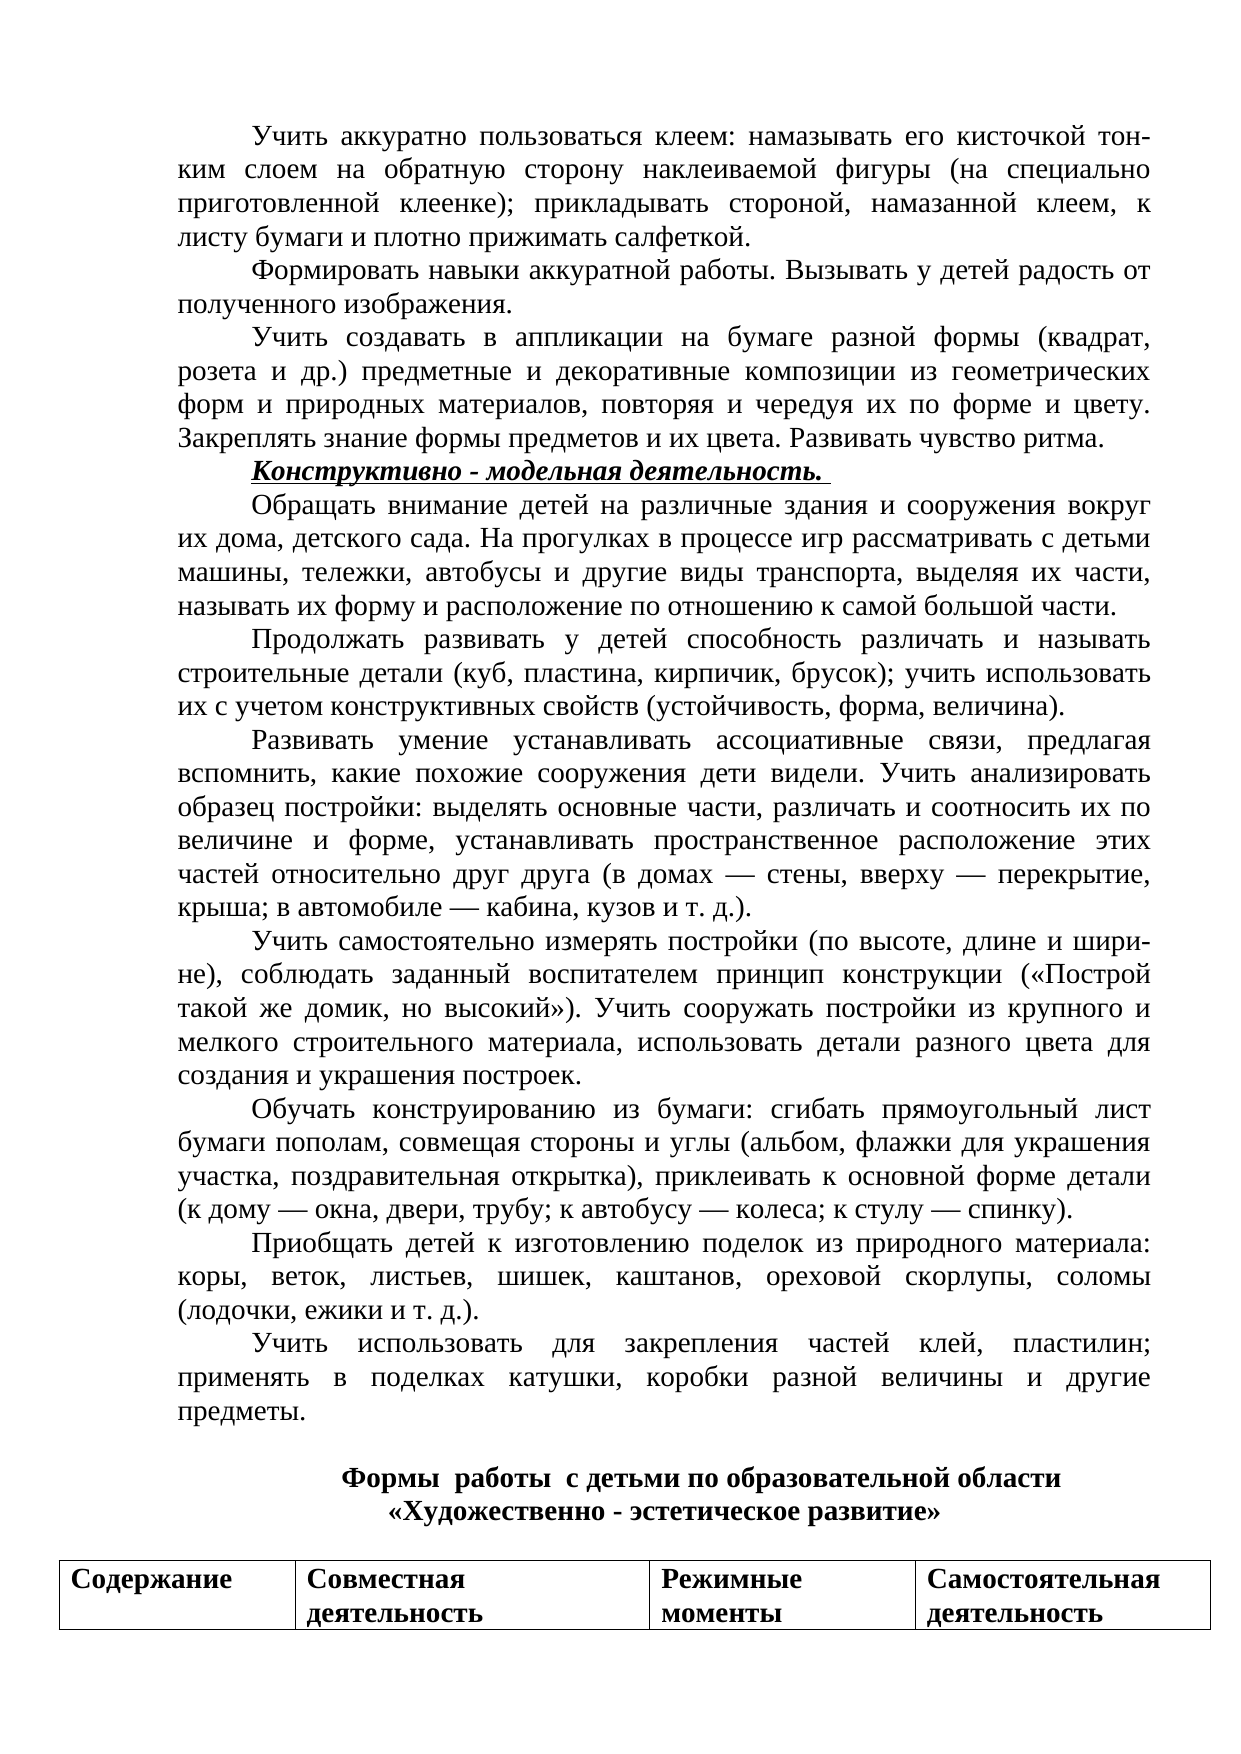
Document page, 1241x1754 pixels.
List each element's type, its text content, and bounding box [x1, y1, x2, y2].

text Приобщать детей к изготовлению поделок из природного материала: коры, веток, листьев, шишек, каштанов, ореховой скорлупы, соломы (лодочки, ежики и т. д.). [177, 1225, 1152, 1326]
text Обращать внимание детей на различные здания и сооружения вокруг их дома, детского сада. На прогулках в процессе игр рассматривать с детьми машины, тележки, автобусы и другие виды транспорта, выделяя их части, называть их форму и расположение по отношению к самой большой части. [177, 487, 1152, 621]
text Продолжать развивать у детей способность различать и называть строительные детали (куб, пластина, кирпичик, брусок); учить использовать их с учетом конструктивных свойств (устойчивость, форма, величина). [177, 621, 1152, 722]
text Учить самостоятельно измерять постройки (по высоте, длине и шири- не), соблюдать заданный воспитателем принцип конструкции («Построй такой же домик, но высокий»). Учить сооружать постройки из крупного и мелкого строительного материала, использовать детали разного цвета для создания и украшения построек. [177, 923, 1152, 1091]
table_header Содержание [60, 1561, 295, 1628]
text Формировать навыки аккуратной работы. Вызывать у детей радость от полученного изображения. [177, 252, 1152, 319]
table_header Самостоятельная деятельность [916, 1561, 1210, 1628]
text Формы работы с детьми по образовательной области «Художественно - эстетическое развитие» [177, 1460, 1152, 1527]
text Развивать умение устанавливать ассоциативные связи, предлагая вспомнить, какие похожие сооружения дети видели. Учить анализировать образец постройки: выделять основные части, различать и соотносить их по величине и форме, устанавливать пространственное расположение этих частей относительно друг друга (в домах — стены, вверху — перекрытие, крыша; в автомобиле — кабина, кузов и т. д.). [177, 722, 1152, 923]
text Конструктивно - модельная деятельность. [177, 453, 1152, 487]
text Учить создавать в аппликации на бумаге разной формы (квадрат, розета и др.) предметные и декоративные композиции из геометрических форм и природных материалов, повторяя и чередуя их по форме и цвету. Закреплять знание формы предметов и их цвета. Развивать чувство ритма. [177, 319, 1152, 453]
text Учить использовать для закрепления частей клей, пластилин; применять в поделках катушки, коробки разной величины и другие предметы. [177, 1326, 1152, 1426]
text Учить аккуратно пользоваться клеем: намазывать его кисточкой тон- ким слоем на обратную сторону наклеиваемой фигуры (на специально приготовленной клеенке); прикладывать стороной, намазанной клеем, к листу бумаги и плотно прижимать салфеткой. [177, 118, 1152, 252]
text Обучать конструированию из бумаги: сгибать прямоугольный лист бумаги пополам, совмещая стороны и углы (альбом, флажки для украшения участка, поздравительная открытка), приклеивать к основной форме детали (к дому — окна, двери, трубу; к автобусу — колеса; к стулу — спинку). [177, 1091, 1152, 1225]
table_header Совместная деятельность [296, 1561, 649, 1628]
table_header Режимные моменты [650, 1561, 915, 1628]
